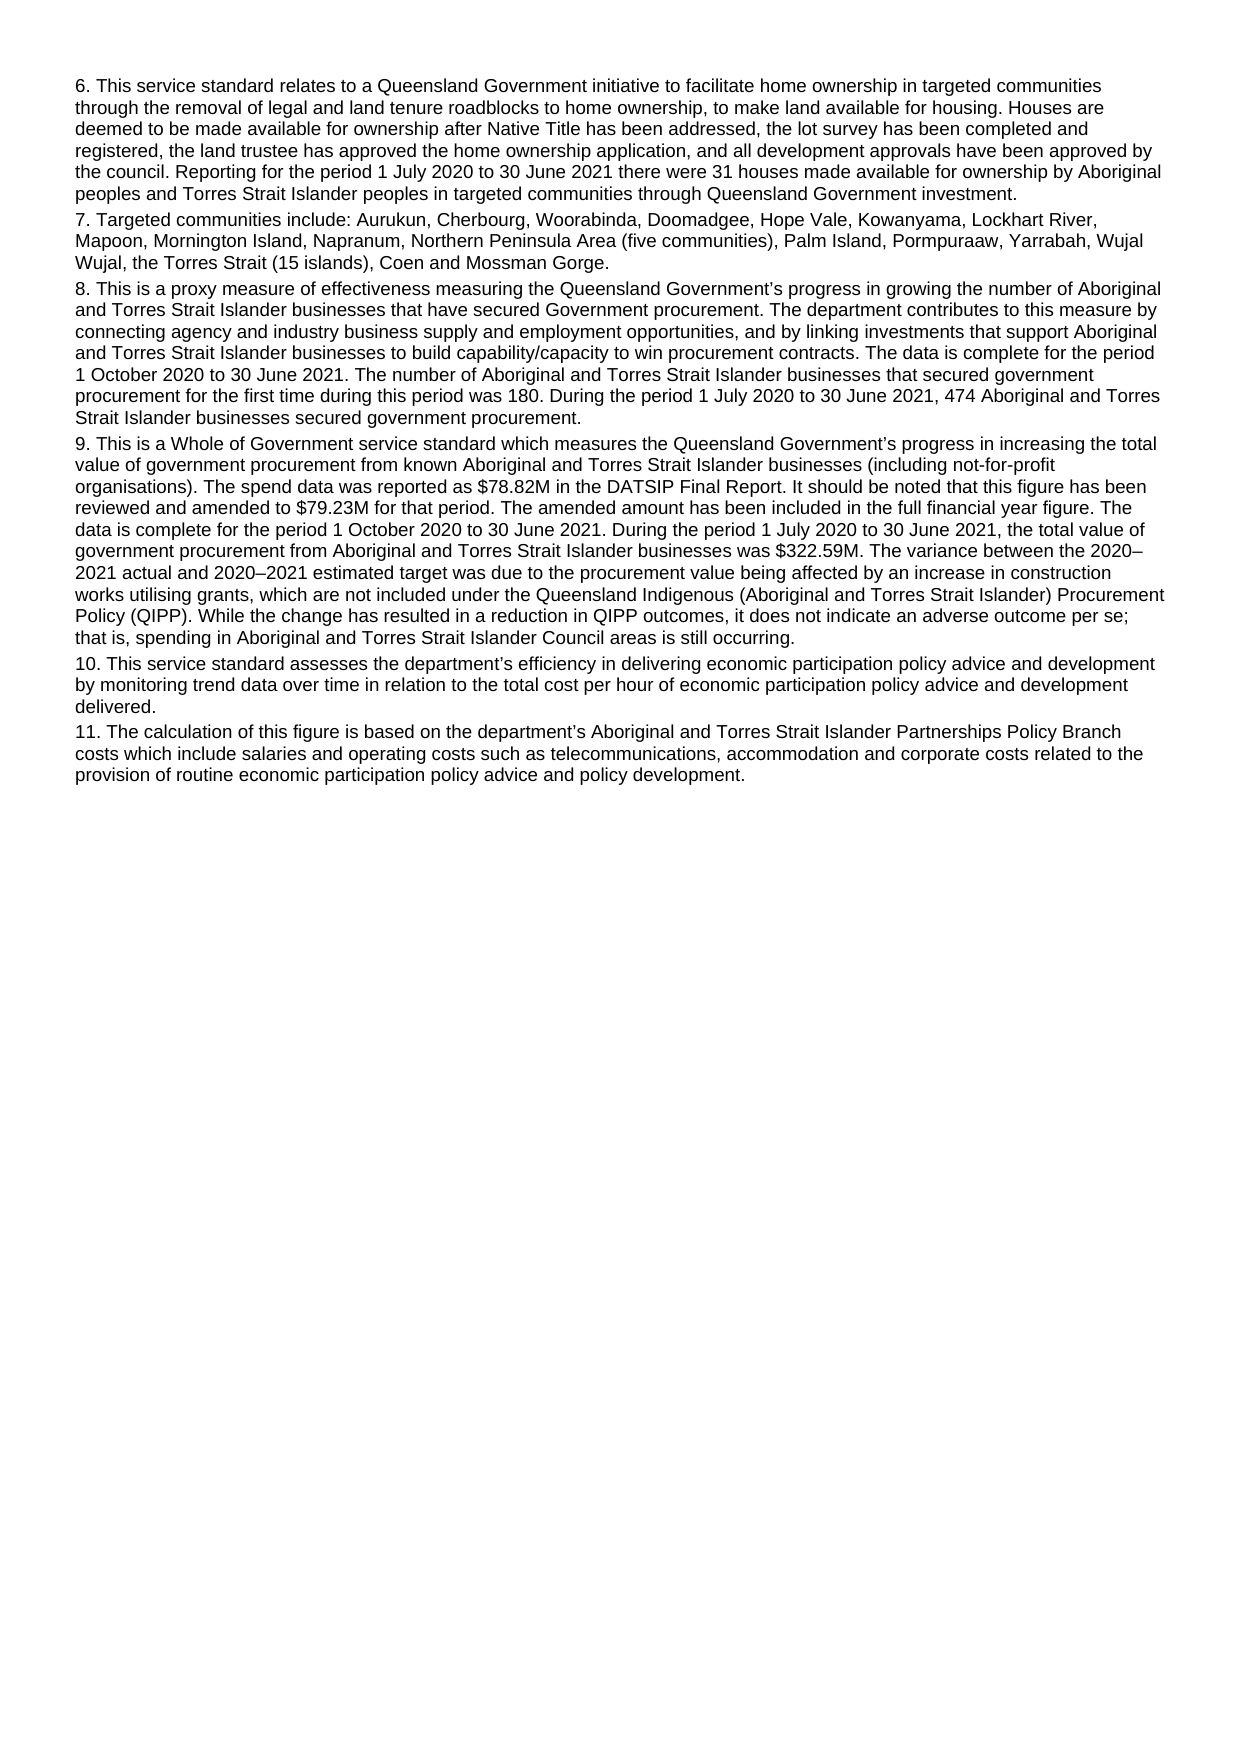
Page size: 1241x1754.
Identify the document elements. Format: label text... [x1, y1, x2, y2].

text 6. This service standard relates to a Queensland Government initiative to facilitate home ownership in targeted communities through the removal of legal and land tenure roadblocks to home ownership, to make land available for housing. Houses are deemed to be made available for ownership after Native Title has been addressed, the lot survey has been completed and registered, the land trustee has approved the home ownership application, and all development approvals have been approved by the council. Reporting for the period 1 July 2020 to 30 June 2021 there were 31 houses made available for ownership by Aboriginal peoples and Torres Strait Islander peoples in targeted communities through Queensland Government investment. [75, 75, 1165, 204]
text 7. Targeted communities include: Aurukun, Cherbourg, Woorabinda, Doomadgee, Hope Vale, Kowanyama, Lockhart River, Mapoon, Mornington Island, Napranum, Northern Peninsula Area (five communities), Palm Island, Pormpuraaw, Yarrabah, Wujal Wujal, the Torres Strait (15 islands), Coen and Mossman Gorge. [75, 208, 1165, 273]
text 8. This is a proxy measure of effectiveness measuring the Queensland Government’s progress in growing the number of Aboriginal and Torres Strait Islander businesses that have secured Government procurement. The department contributes to this measure by connecting agency and industry business supply and employment opportunities, and by linking investments that support Aboriginal and Torres Strait Islander businesses to build capability/capacity to win procurement contracts. The data is complete for the period 1 October 2020 to 30 June 2021. The number of Aboriginal and Torres Strait Islander businesses that secured government procurement for the first time during this period was 180. During the period 1 July 2020 to 30 June 2021, 474 Aboriginal and Torres Strait Islander businesses secured government procurement. [75, 277, 1165, 428]
text 9. This is a Whole of Government service standard which measures the Queensland Government’s progress in increasing the total value of government procurement from known Aboriginal and Torres Strait Islander businesses (including not-for-profit organisations). The spend data was reported as $78.82M in the DATSIP Final Report. It should be noted that this figure has been reviewed and amended to $79.23M for that period. The amended amount has been included in the full financial year figure. The data is complete for the period 1 October 2020 to 30 June 2021. During the period 1 July 2020 to 30 June 2021, the total value of government procurement from Aboriginal and Torres Strait Islander businesses was $322.59M. The variance between the 2020–2021 actual and 2020–2021 estimated target was due to the procurement value being affected by an increase in construction works utilising grants, which are not included under the Queensland Indigenous (Aboriginal and Torres Strait Islander) Procurement Policy (QIPP). While the change has resulted in a reduction in QIPP outcomes, it does not indicate an adverse outcome per se; that is, spending in Aboriginal and Torres Strait Islander Council areas is still occurring. [75, 432, 1165, 648]
text 10. This service standard assesses the department’s efficiency in delivering economic participation policy advice and development by monitoring trend data over time in relation to the total cost per hour of economic participation policy advice and development delivered. [75, 652, 1165, 717]
text 11. The calculation of this figure is based on the department’s Aboriginal and Torres Strait Islander Partnerships Policy Branch costs which include salaries and operating costs such as telecommunications, accommodation and corporate costs related to the provision of routine economic participation policy advice and policy development. [75, 721, 1165, 786]
